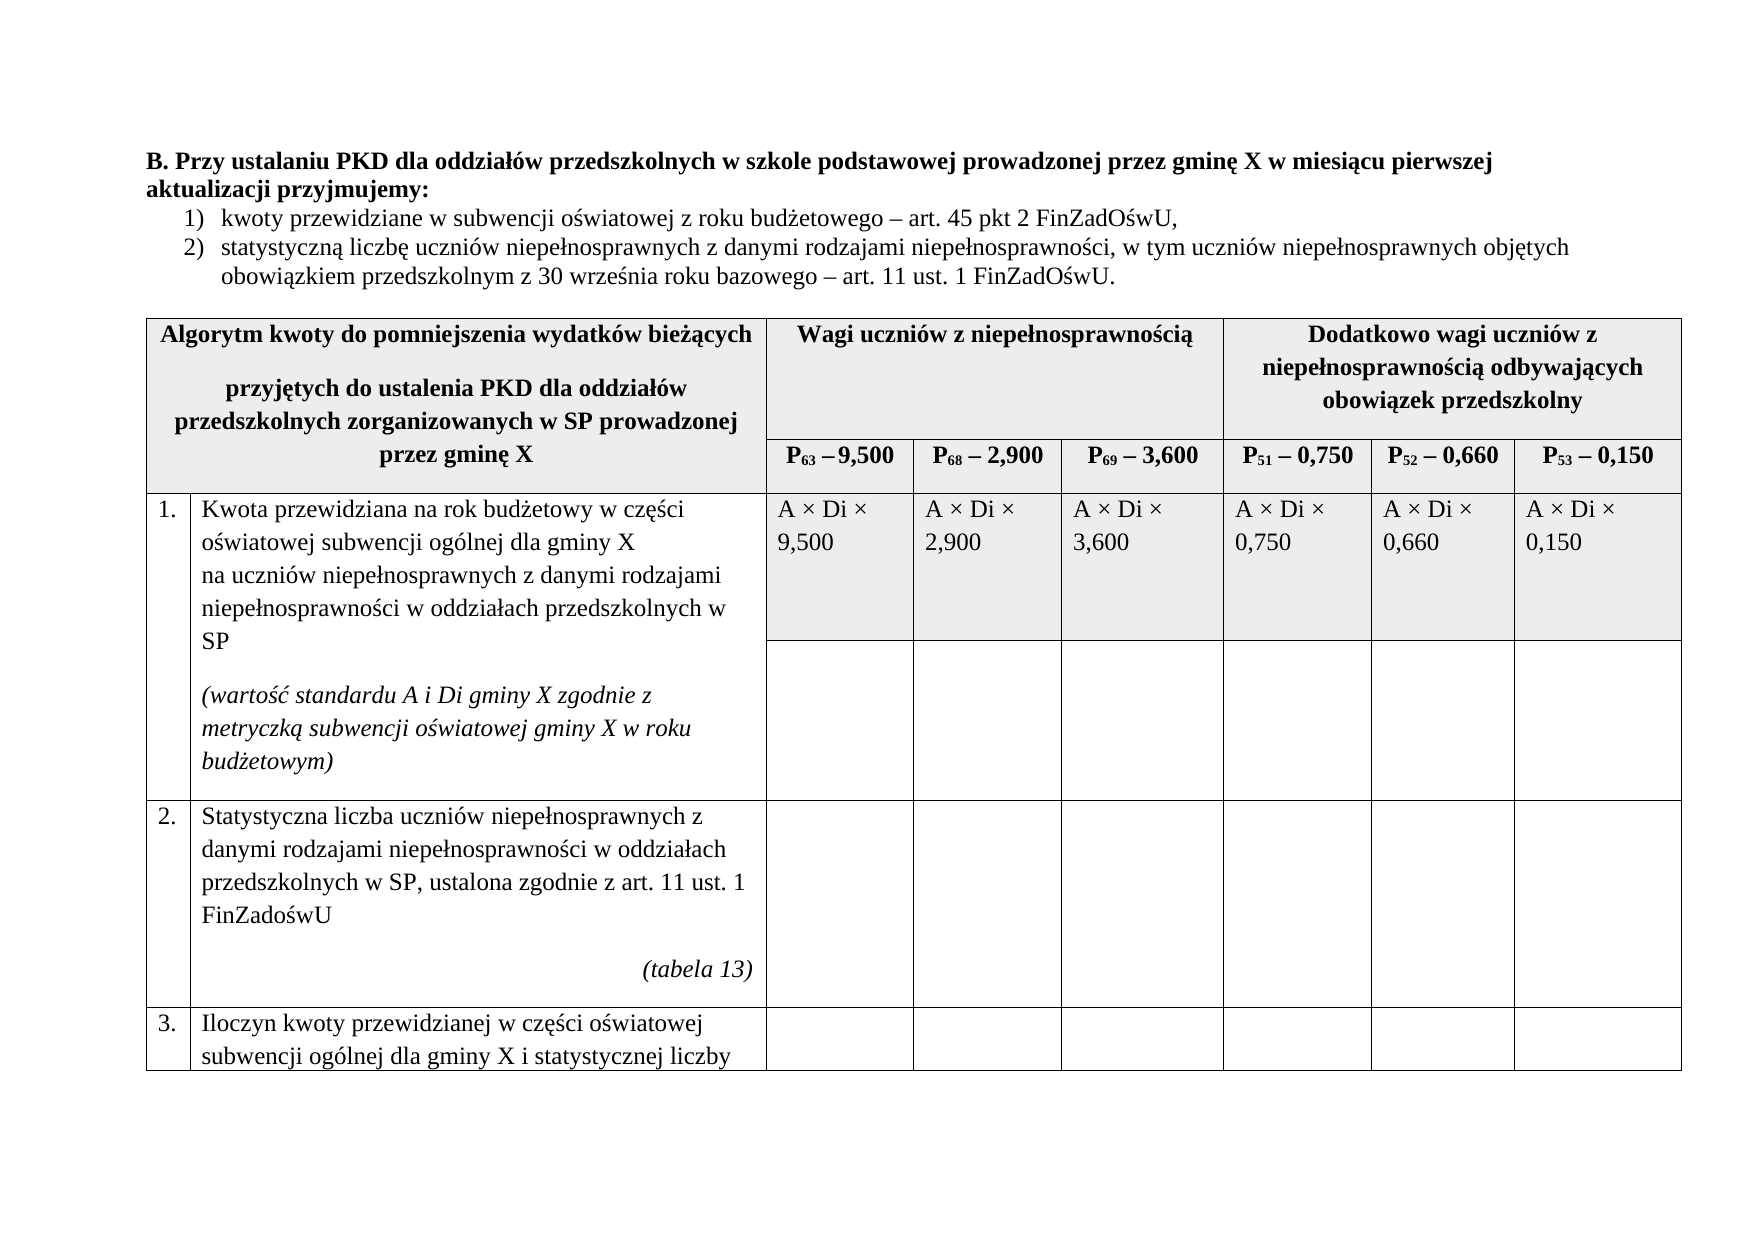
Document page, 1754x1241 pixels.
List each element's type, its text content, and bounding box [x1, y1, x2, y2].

table_cell P53 – 0,150 [1515, 440, 1681, 493]
table_cell [1515, 641, 1681, 800]
table_cell [1515, 1008, 1681, 1070]
table_cell [1515, 801, 1681, 1007]
table_cell A × Di × 0,150 [1515, 494, 1681, 640]
table_cell [1062, 801, 1223, 1007]
table_cell P52 – 0,660 [1372, 440, 1514, 493]
table_cell [1224, 801, 1371, 1007]
table_cell A × Di × 2,900 [914, 494, 1061, 640]
table_header Dodatkowo wagi uczniów z niepełnosprawnością odbywających obowiązek przedszkolny [1224, 319, 1681, 439]
table_cell A × Di × 0,660 [1372, 494, 1514, 640]
table_cell [1372, 641, 1514, 800]
table_cell P69 – 3,600 [1062, 440, 1223, 493]
table_header Wagi uczniów z niepełnosprawnością [767, 319, 1223, 439]
table_cell A × Di × 0,750 [1224, 494, 1371, 640]
table_cell [767, 641, 913, 800]
table_cell [1062, 1008, 1223, 1070]
table_cell [914, 641, 1061, 800]
table_cell [1062, 641, 1223, 800]
list kwoty przewidziane w subwencji oświatowej z roku budżetowego – art. 45 pkt 2 FinZadOśwU, [183, 203, 1608, 232]
table_cell 3. [147, 1008, 190, 1070]
table_cell 2. [147, 801, 190, 1007]
table_cell [767, 1008, 913, 1070]
table_cell A × Di × 9,500 [767, 494, 913, 640]
table_cell P63 – 9,500 [767, 440, 913, 493]
table_cell [914, 1008, 1061, 1070]
table_cell [1372, 801, 1514, 1007]
table_header Algorytm kwoty do pomniejszenia wydatków bieżących przyjętych do ustalenia PKD dla oddziałów przedszkolnych zorganizowanych w SP prowadzonej przez gminę X [147, 319, 766, 493]
table_cell [1224, 641, 1371, 800]
table_cell [767, 801, 913, 1007]
table_cell P68 – 2,900 [914, 440, 1061, 493]
table_cell [914, 801, 1061, 1007]
table_cell Kwota przewidziana na rok budżetowy w części oświatowej subwencji ogólnej dla gminy X na uczniów niepełnosprawnych z danymi rodzajami niepełnosprawności w oddziałach przedszkolnych w SP (wartość standardu A i Di gminy X zgodnie z metryczką subwencji oświatowej gminy X w roku budżetowym) [191, 494, 766, 800]
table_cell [191, 1008, 766, 1070]
table_cell [1224, 1008, 1371, 1070]
table_cell 1. [147, 494, 190, 800]
table_cell [1372, 1008, 1514, 1070]
table_cell Statystyczna liczba uczniów niepełnosprawnych z danymi rodzajami niepełnosprawności w oddziałach przedszkolnych w SP, ustalona zgodnie z art. 11 ust. 1 FinZadośwU (tabela 13) [191, 801, 766, 1007]
table_cell P51 – 0,750 [1224, 440, 1371, 493]
text B. Przy ustalaniu PKD dla oddziałów przedszkolnych w szkole podstawowej prowadzonej przez gminę X w miesiącu pierwszej aktualizacji przyjmujemy: [146, 146, 1608, 203]
table_cell A × Di × 3,600 [1062, 494, 1223, 640]
list statystyczną liczbę uczniów niepełnosprawnych z danymi rodzajami niepełnosprawności, w tym uczniów niepełnosprawnych objętych obowiązkiem przedszkolnym z 30 września roku bazowego – art. 11 ust. 1 FinZadOśwU. [183, 232, 1608, 289]
